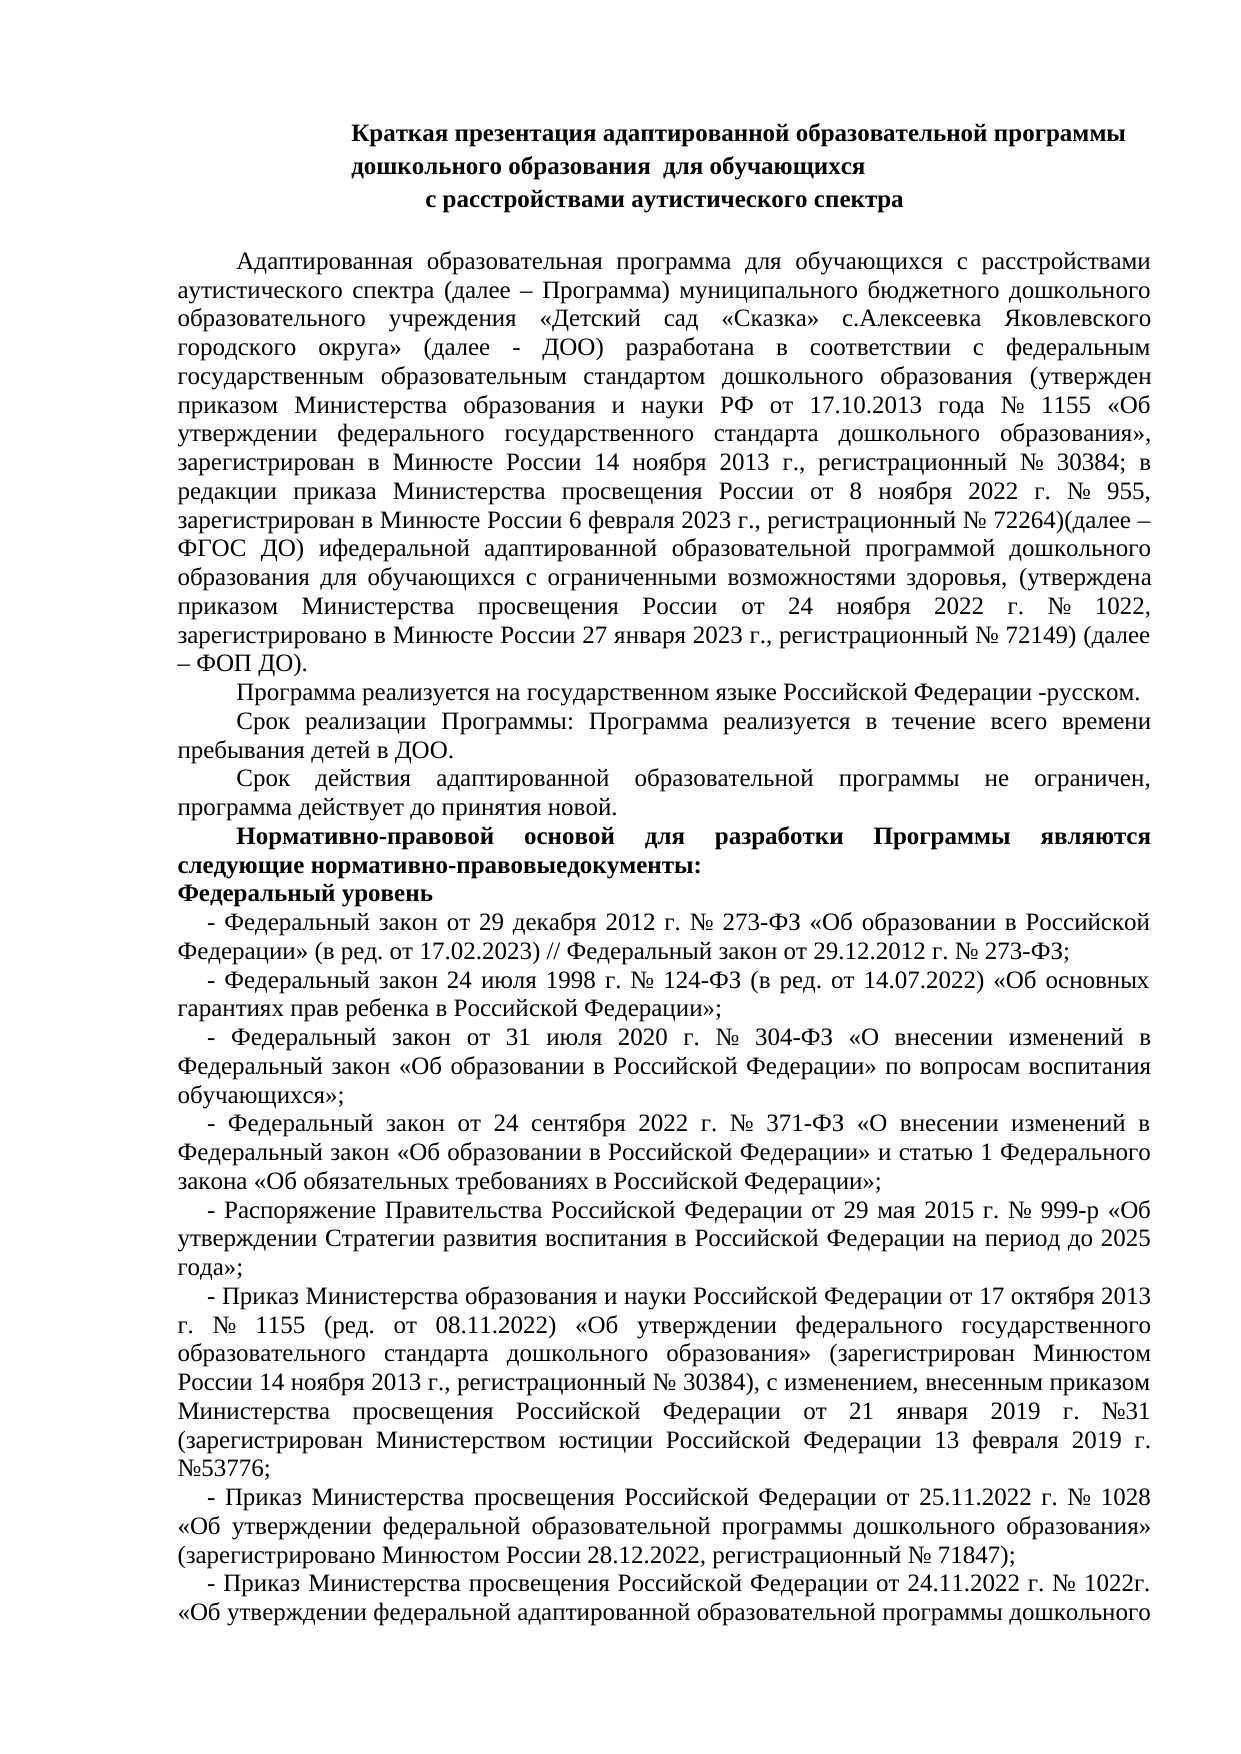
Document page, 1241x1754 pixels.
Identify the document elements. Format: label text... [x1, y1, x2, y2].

text - Федеральный закон от 24 сентября 2022 г. № 371-ФЗ «О внесении изменений в Федеральный закон «Об образовании в Российской Федерации» и статью 1 Федерального закона «Об обязательных требованиях в Российской Федерации»; [177, 1108, 1152, 1195]
text с расстройствами аутистического спектра [177, 184, 1152, 213]
text Срок действия адаптированной образовательной программы не ограничен, программа действует до принятия новой. [177, 763, 1152, 821]
text - Федеральный закон от 29 декабря 2012 г. № 273-ФЗ «Об образовании в Российской Федерации» (в ред. от 17.02.2023) // Федеральный закон от 29.12.2012 г. № 273-ФЗ; [177, 907, 1152, 965]
text - Приказ Министерства образования и науки Российской Федерации от 17 октября 2013 г. № 1155 (ред. от 08.11.2022) «Об утверждении федерального государственного образовательного стандарта дошкольного образования» (зарегистрирован Минюстом России 14 ноября 2013 г., регистрационный № 30384), с изменением, внесенным приказом Министерства просвещения Российской Федерации от 21 января 2019 г. №31 (зарегистрирован Министерством юстиции Российской Федерации 13 февраля 2019 г. №53776; [177, 1281, 1152, 1482]
text - Распоряжение Правительства Российской Федерации от 29 мая 2015 г. № 999-р «Об утверждении Стратегии развития воспитания в Российской Федерации на период до 2025 года»; [177, 1195, 1152, 1281]
text Программа реализуется на государственном языке Российской Федерации -русском. [177, 677, 1152, 706]
text - Федеральный закон 24 июля 1998 г. № 124-ФЗ (в ред. от 14.07.2022) «Об основных гарантиях прав ребенка в Российской Федерации»; [177, 965, 1152, 1022]
text - Приказ Министерства просвещения Российской Федерации от 25.11.2022 г. № 1028 «Об утверждении федеральной образовательной программы дошкольного образования» (зарегистрировано Минюстом России 28.12.2022, регистрационный № 71847); [177, 1482, 1152, 1568]
text Краткая презентация адаптированной образовательной программы дошкольного образования для обучающихся [351, 118, 1152, 180]
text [177, 1568, 1152, 1626]
text Федеральный уровень [177, 878, 1152, 907]
text Адаптированная образовательная программа для обучающихся с расстройствами аутистического спектра (далее – Программа) муниципального бюджетного дошкольного образовательного учреждения «Детский сад «Сказка» с.Алексеевка Яковлевского городского округа» (далее - ДОО) разработана в соответствии с федеральным государственным образовательным стандартом дошкольного образования (утвержден приказом Министерства образования и науки РФ от 17.10.2013 года № 1155 «Об утверждении федерального государственного стандарта дошкольного образования», зарегистрирован в Минюсте России 14 ноября 2013 г., регистрационный № 30384; в редакции приказа Министерства просвещения России от 8 ноября 2022 г. № 955, зарегистрирован в Минюсте России 6 февраля 2023 г., регистрационный № 72264)(далее – ФГОС ДО) ифедеральной адаптированной образовательной программой дошкольного образования для обучающихся с ограниченными возможностями здоровья, (утверждена приказом Министерства просвещения России от 24 ноября 2022 г. № 1022, зарегистрировано в Минюсте России 27 января 2023 г., регистрационный № 72149) (далее – ФОП ДО). [177, 246, 1152, 677]
text Срок реализации Программы: Программа реализуется в течение всего времени пребывания детей в ДОО. [177, 706, 1152, 763]
text Нормативно-правовой основой для разработки Программы являются следующие нормативно-правовыедокументы: [177, 821, 1152, 878]
text - Федеральный закон от 31 июля 2020 г. № 304-ФЗ «О внесении изменений в Федеральный закон «Об образовании в Российской Федерации» по вопросам воспитания обучающихся»; [177, 1022, 1152, 1108]
